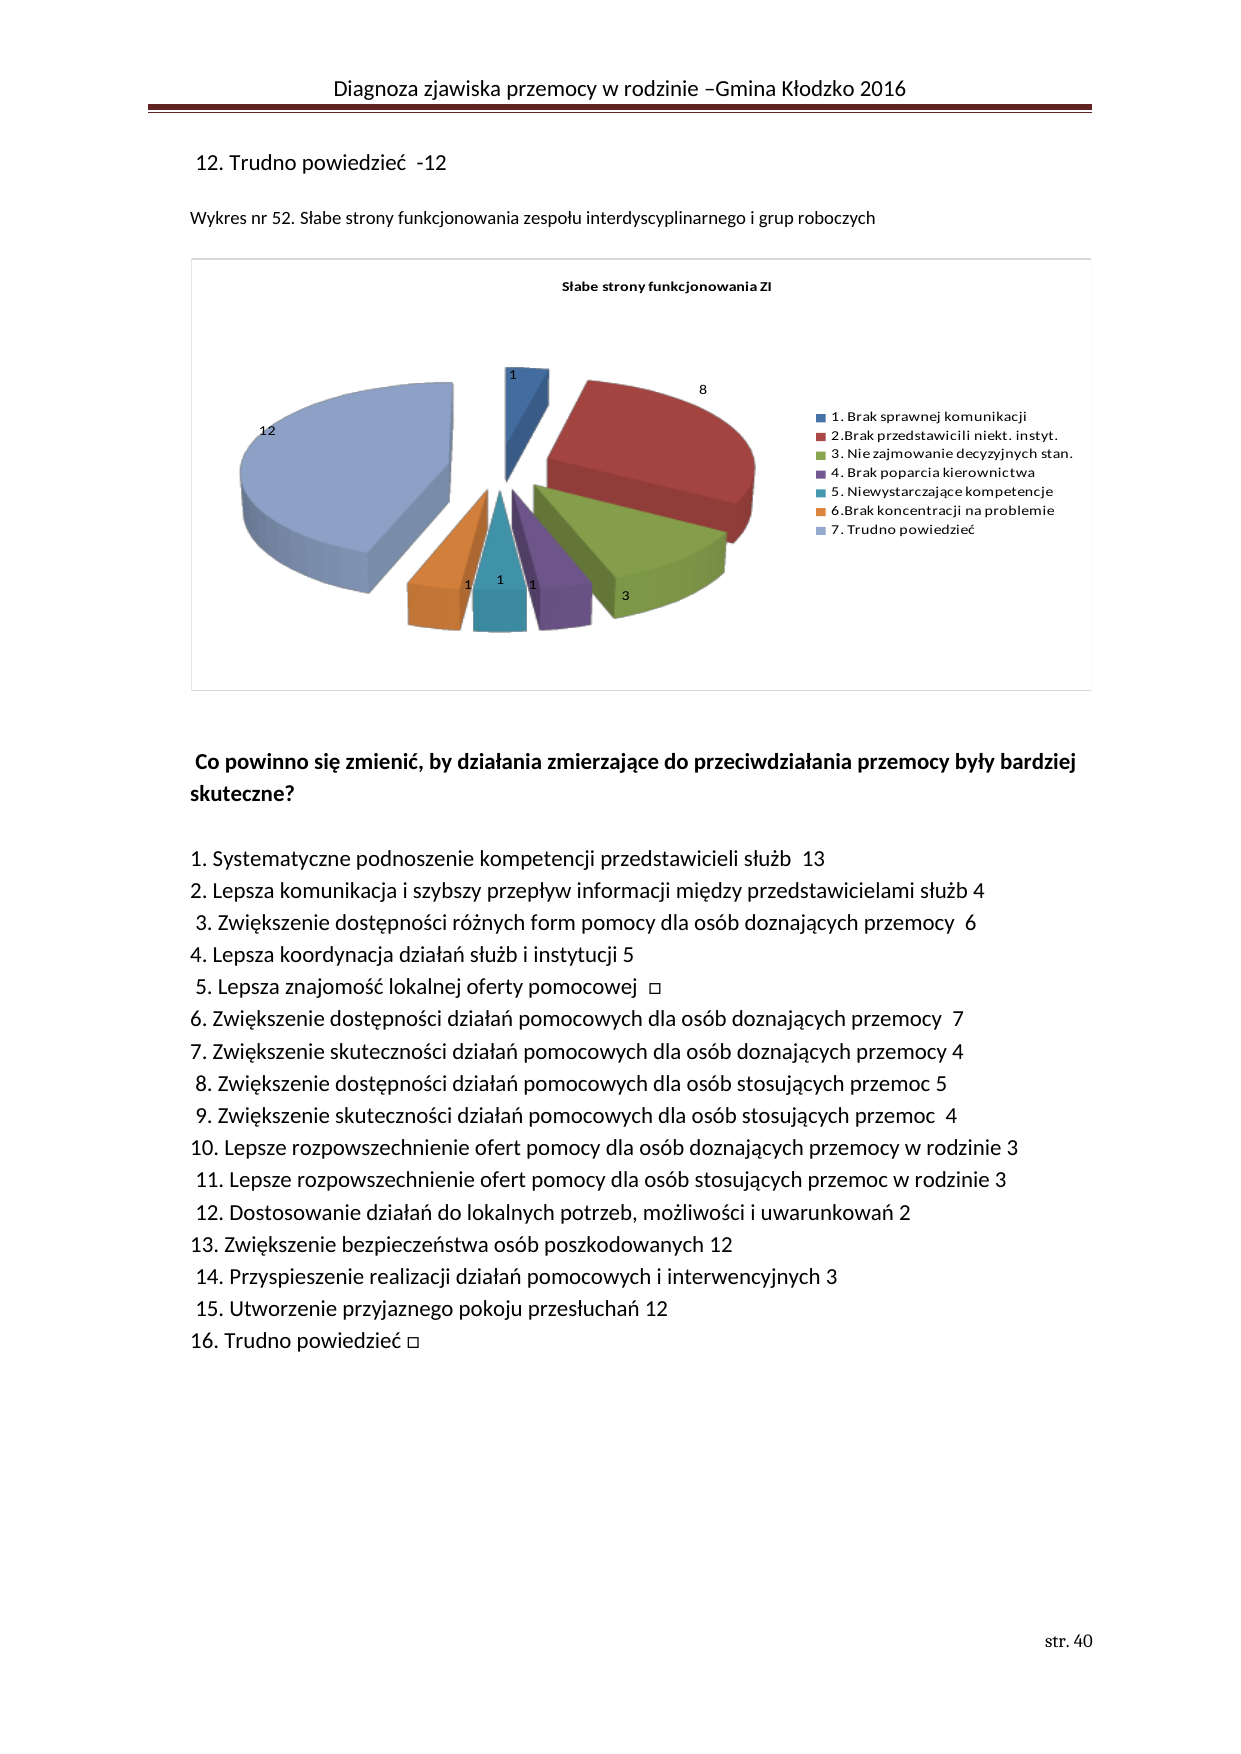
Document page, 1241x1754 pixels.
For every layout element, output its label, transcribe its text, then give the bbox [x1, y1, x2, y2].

text 5. Lepsza znajomość lokalnej oferty pomocowej □ [190, 972, 1092, 1000]
text Co powinno się zmienić, by działania zmierzające do przeciwdziałania przemocy były bardziej skuteczne? [190, 747, 1092, 807]
text 6. Zwiększenie dostępności działań pomocowych dla osób doznających przemocy 7 [190, 1004, 1092, 1033]
text 3. Zwiększenie dostępności różnych form pomocy dla osób doznających przemocy 6 [190, 908, 1092, 936]
text 10. Lepsze rozpowszechnienie ofert pomocy dla osób doznających przemocy w rodzinie 3 [190, 1133, 1092, 1161]
text 7. Zwiększenie skuteczności działań pomocowych dla osób doznających przemocy 4 [190, 1037, 1092, 1065]
text 15. Utworzenie przyjaznego pokoju przesłuchań 12 [190, 1294, 1092, 1322]
text 2. Lepsza komunikacja i szybszy przepływ informacji między przedstawicielami służb 4 [190, 876, 1092, 904]
text 13. Zwiększenie bezpieczeństwa osób poszkodowanych 12 [190, 1230, 1092, 1258]
text Wykres nr 52. Słabe strony funkcjonowania zespołu interdyscyplinarnego i grup roboczych [190, 206, 1092, 229]
text 11. Lepsze rozpowszechnienie ofert pomocy dla osób stosujących przemoc w rodzinie 3 [190, 1166, 1092, 1193]
text 12. Dostosowanie działań do lokalnych potrzeb, możliwości i uwarunkowań 2 [190, 1198, 1092, 1226]
text 9. Zwiększenie skuteczności działań pomocowych dla osób stosujących przemoc 4 [190, 1101, 1092, 1129]
text 8. Zwiększenie dostępności działań pomocowych dla osób stosujących przemoc 5 [190, 1069, 1092, 1097]
text 4. Lepsza koordynacja działań służb i instytucji 5 [190, 940, 1092, 968]
text 12. Trudno powiedzieć -12 [190, 148, 1092, 176]
text 1. Systematyczne podnoszenie kompetencji przedstawicieli służb 13 [190, 844, 1092, 872]
text 14. Przyspieszenie realizacji działań pomocowych i interwencyjnych 3 [190, 1262, 1092, 1290]
text 16. Trudno powiedzieć □ [190, 1326, 1092, 1354]
